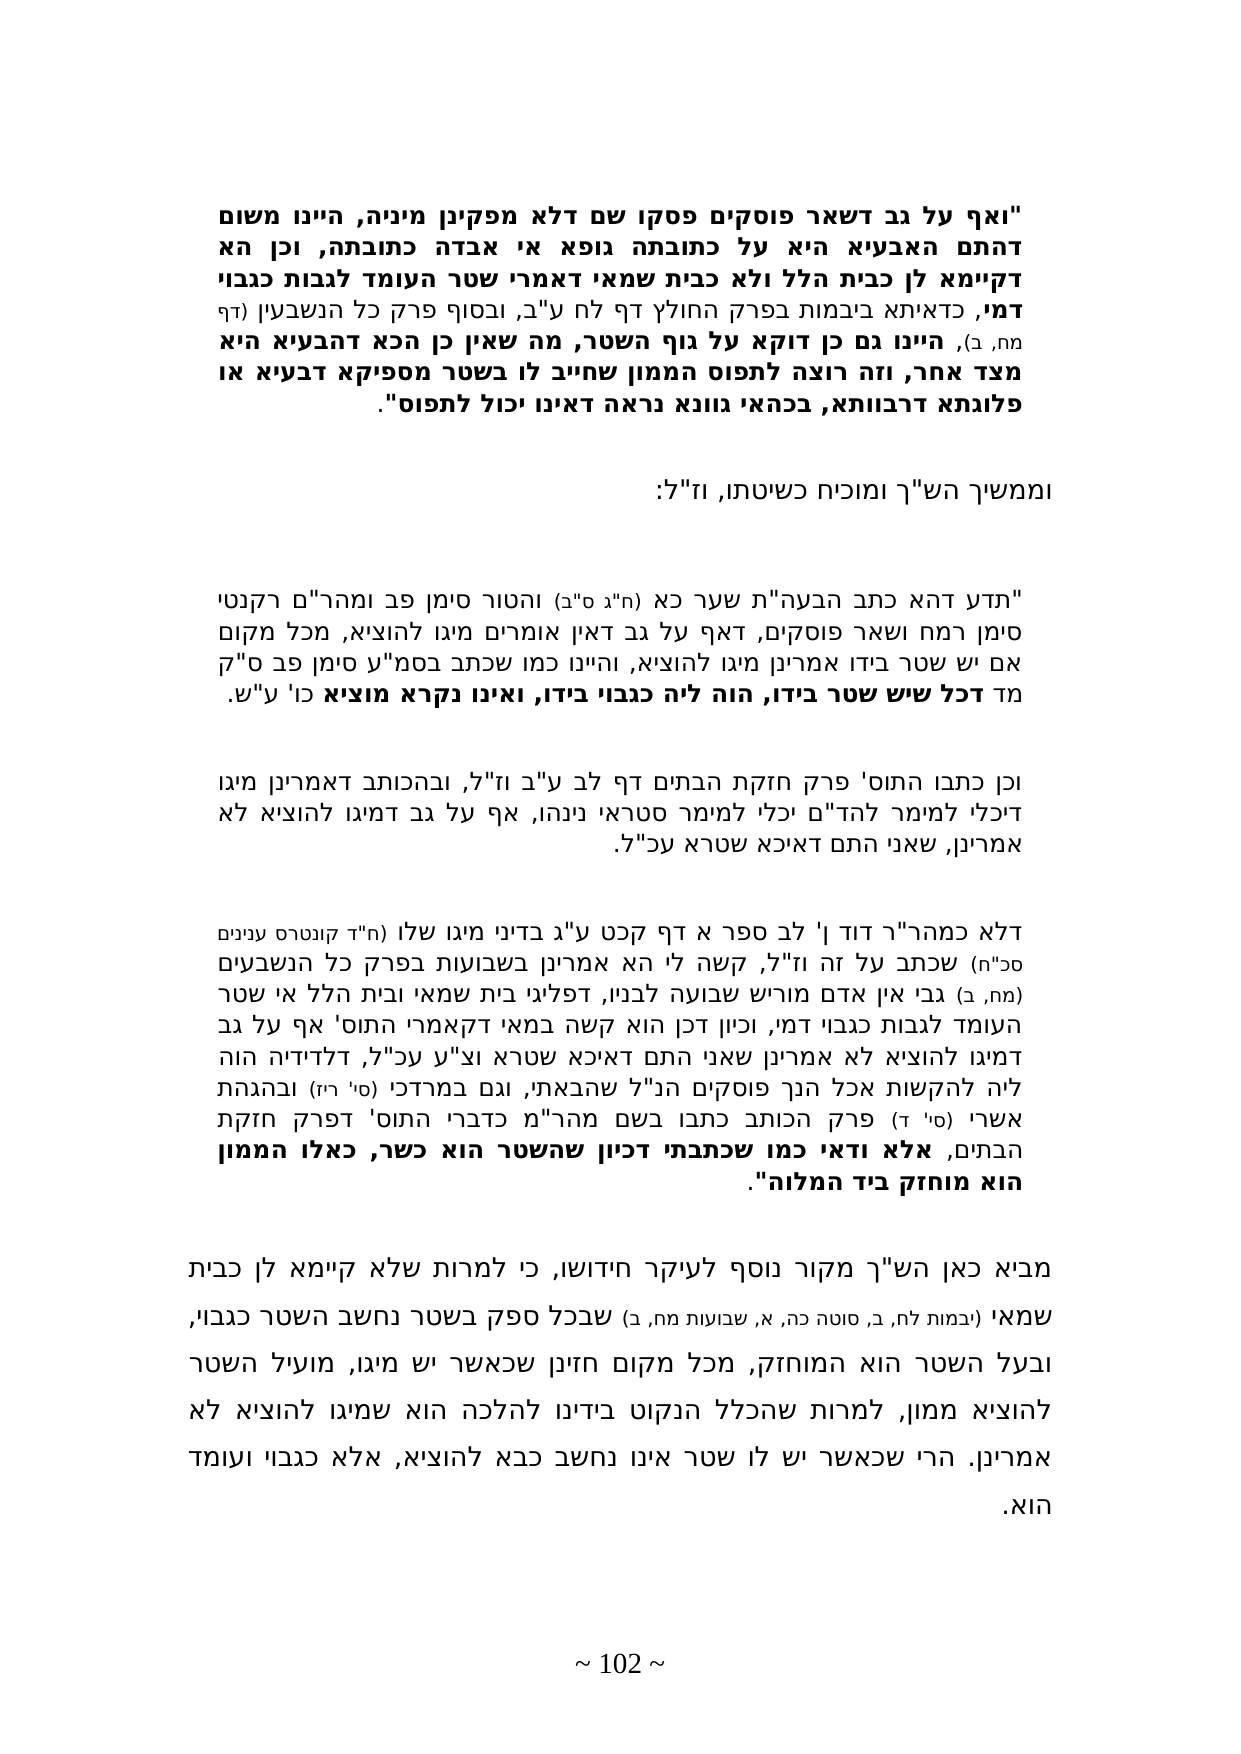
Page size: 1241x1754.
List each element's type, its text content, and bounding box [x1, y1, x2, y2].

text מביא כאן הש"ך מקור נוסף לעיקר חידושו, כי למרות שלא קיימא לן כבית שמאי (יבמות לח, ב, סוטה כה, א, שבועות מח, ב) שבכל ספק בשטר נחשב השטר כגבוי, ובעל השטר הוא המוחזק, מכל מקום חזינן שכאשר יש מיגו, מועיל השטר להוציא ממון, למרות שהכלל הנקוט בידינו להלכה הוא שמיגו להוציא לא אמרינן. הרי שכאשר יש לו שטר אינו נחשב כבא להוציא, אלא כגבוי ועומד הוא. [187, 1252, 1053, 1521]
text "תדע דהא כתב הבעה"ת שער כא (ח"ג ס"ב) והטור סימן פב ומהר"ם רקנטי סימן רמח ושאר פוסקים, דאף על גב דאין אומרים מיגו להוציא, מכל מקום אם יש שטר בידו אמרינן מיגו להוציא, והיינו כמו שכתב בסמ"ע סימן פב ס"ק מד דכל שיש שטר בידו, הוה ליה כגבוי בידו, ואינו נקרא מוציא כו' ע"ש. [217, 584, 1023, 709]
text וממשיך הש"ך ומוכיח כשיטתו, וז"ל: [187, 474, 1053, 506]
text דלא כמהר"ר דוד ן' לב ספר א דף קכט ע"ג בדיני מיגו שלו (ח"ד קונטרס ענינים סכ"ח) שכתב על זה וז"ל, קשה לי הא אמרינן בשבועות בפרק כל הנשבעים (מח, ב) גבי אין אדם מוריש שבועה לבניו, דפליגי בית שמאי ובית הלל אי שטר העומד לגבות כגבוי דמי, וכיון דכן הוא קשה במאי דקאמרי התוס' אף על גב דמיגו להוציא לא אמרינן שאני התם דאיכא שטרא וצ"ע עכ"ל, דלדידיה הוה ליה להקשות אכל הנך פוסקים הנ"ל שהבאתי, וגם במרדכי (סי' ריז) ובהגהת אשרי (סי' ד) פרק הכותב כתבו בשם מהר"מ כדברי התוס' דפרק חזקת הבתים, אלא ודאי כמו שכתבתי דכיון שהשטר הוא כשר, כאלו הממון הוא מוחזק ביד המלוה". [217, 915, 1023, 1196]
text וכן כתבו התוס' פרק חזקת הבתים דף לב ע"ב וז"ל, ובהכותב דאמרינן מיגו דיכלי למימר להד"ם יכלי למימר סטראי נינהו, אף על גב דמיגו להוציא לא אמרינן, שאני התם דאיכא שטרא עכ"ל. [217, 765, 1023, 859]
text "ואף על גב דשאר פוסקים פסקו שם דלא מפקינן מיניה, היינו משום דהתם האבעיא היא על כתובתה גופא אי אבדה כתובתה, וכן הא דקיימא לן כבית הלל ולא כבית שמאי דאמרי שטר העומד לגבות כגבוי דמי, כדאיתא ביבמות בפרק החולץ דף לח ע"ב, ובסוף פרק כל הנשבעין (דף מח, ב), היינו גם כן דוקא על גוף השטר, מה שאין כן הכא דהבעיא היא מצד אחר, וזה רוצה לתפוס הממון שחייב לו בשטר מספיקא דבעיא או פלוגתא דרבוותא, בכהאי גוונא נראה דאינו יכול לתפוס". [217, 199, 1023, 418]
